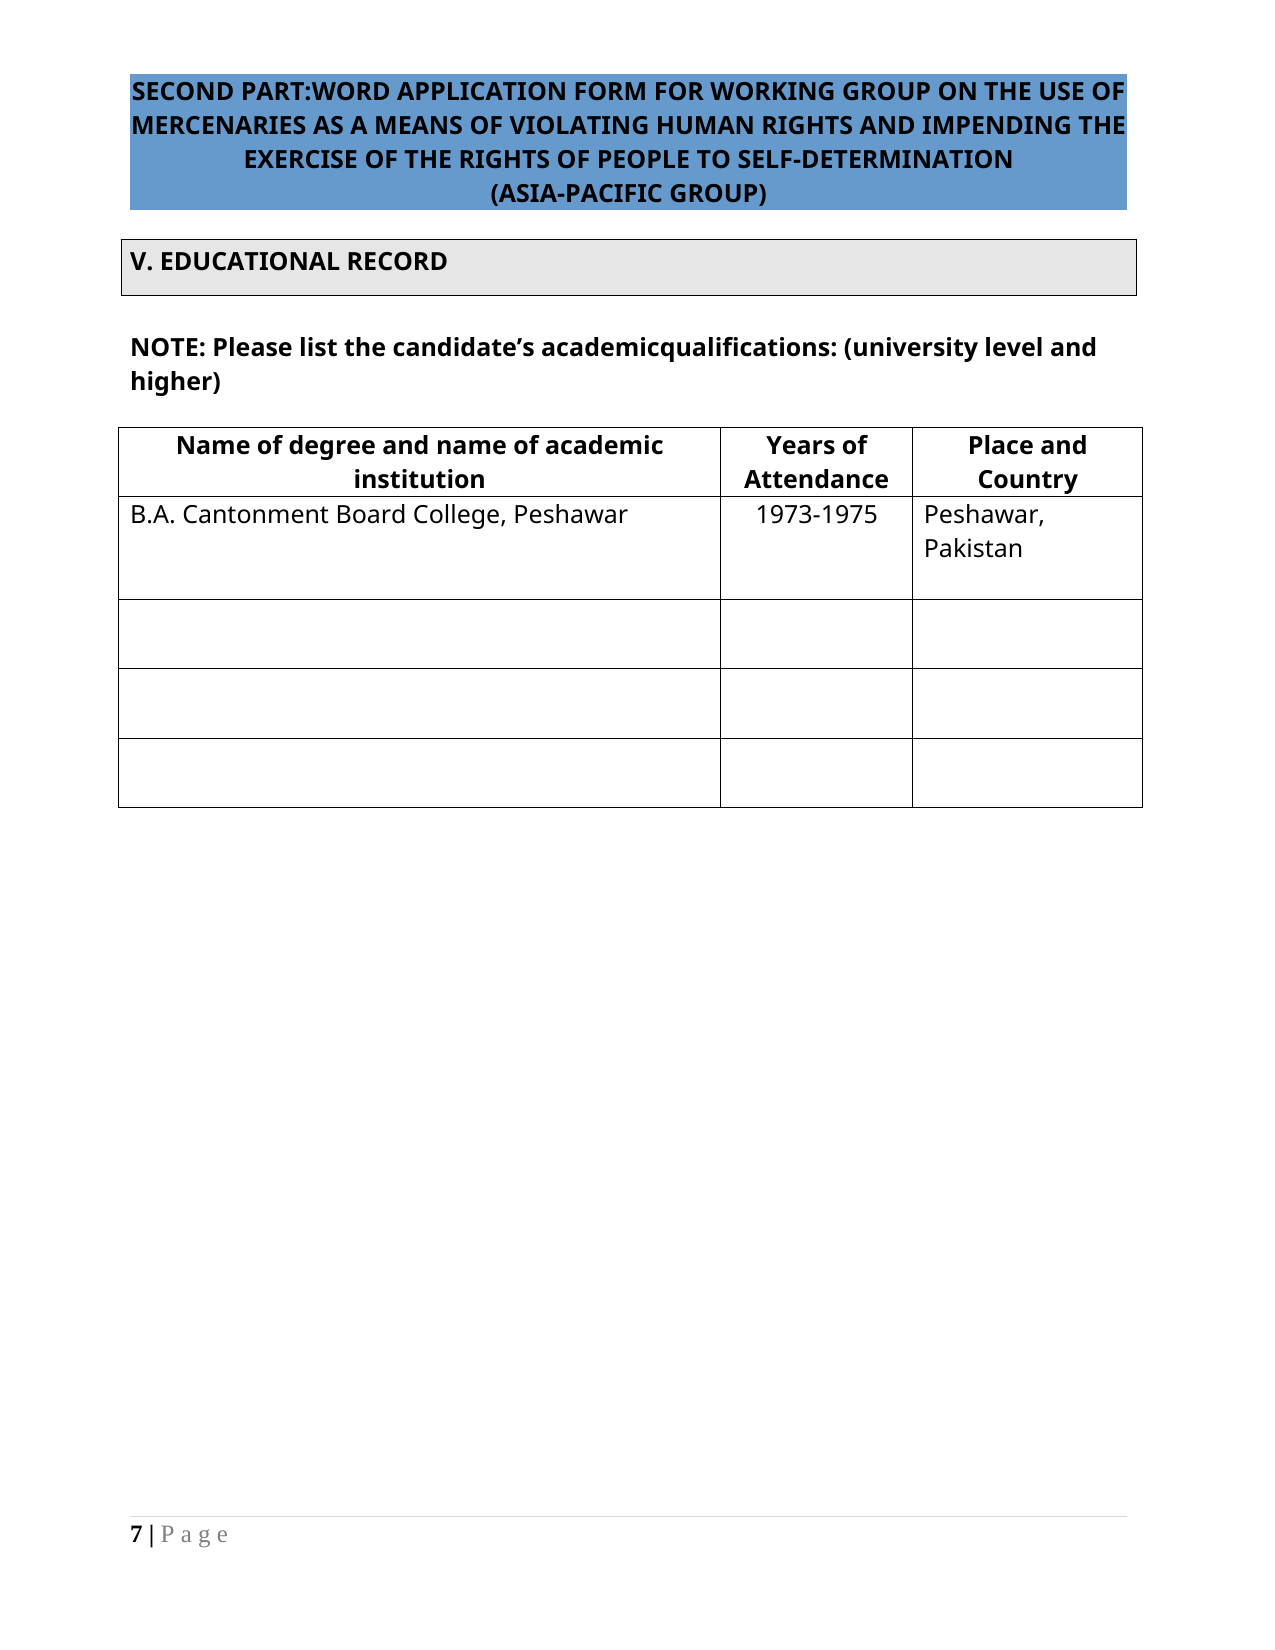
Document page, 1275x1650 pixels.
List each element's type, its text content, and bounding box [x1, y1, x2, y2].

table_cell [721, 739, 912, 807]
table_cell Peshawar, Pakistan [913, 497, 1142, 599]
table_cell [913, 739, 1142, 807]
table_cell [119, 600, 720, 668]
table_cell B.A. Cantonment Board College, Peshawar [119, 497, 720, 599]
table_cell [721, 669, 912, 737]
table_cell 1973-1975 [721, 497, 912, 599]
table_cell [721, 600, 912, 668]
table_cell [119, 739, 720, 807]
table_cell [913, 600, 1142, 668]
table_cell [119, 669, 720, 737]
text NOTE: Please list the candidate’s academicqualifications: (university level and higher) [130, 330, 1127, 398]
text V. EDUCATIONAL RECORD [122, 240, 1136, 295]
table_cell [913, 669, 1142, 737]
table_header Place and Country [913, 428, 1142, 496]
table_header Years of Attendance [721, 428, 912, 496]
table_header Name of degree and name of academic institution [119, 428, 720, 496]
